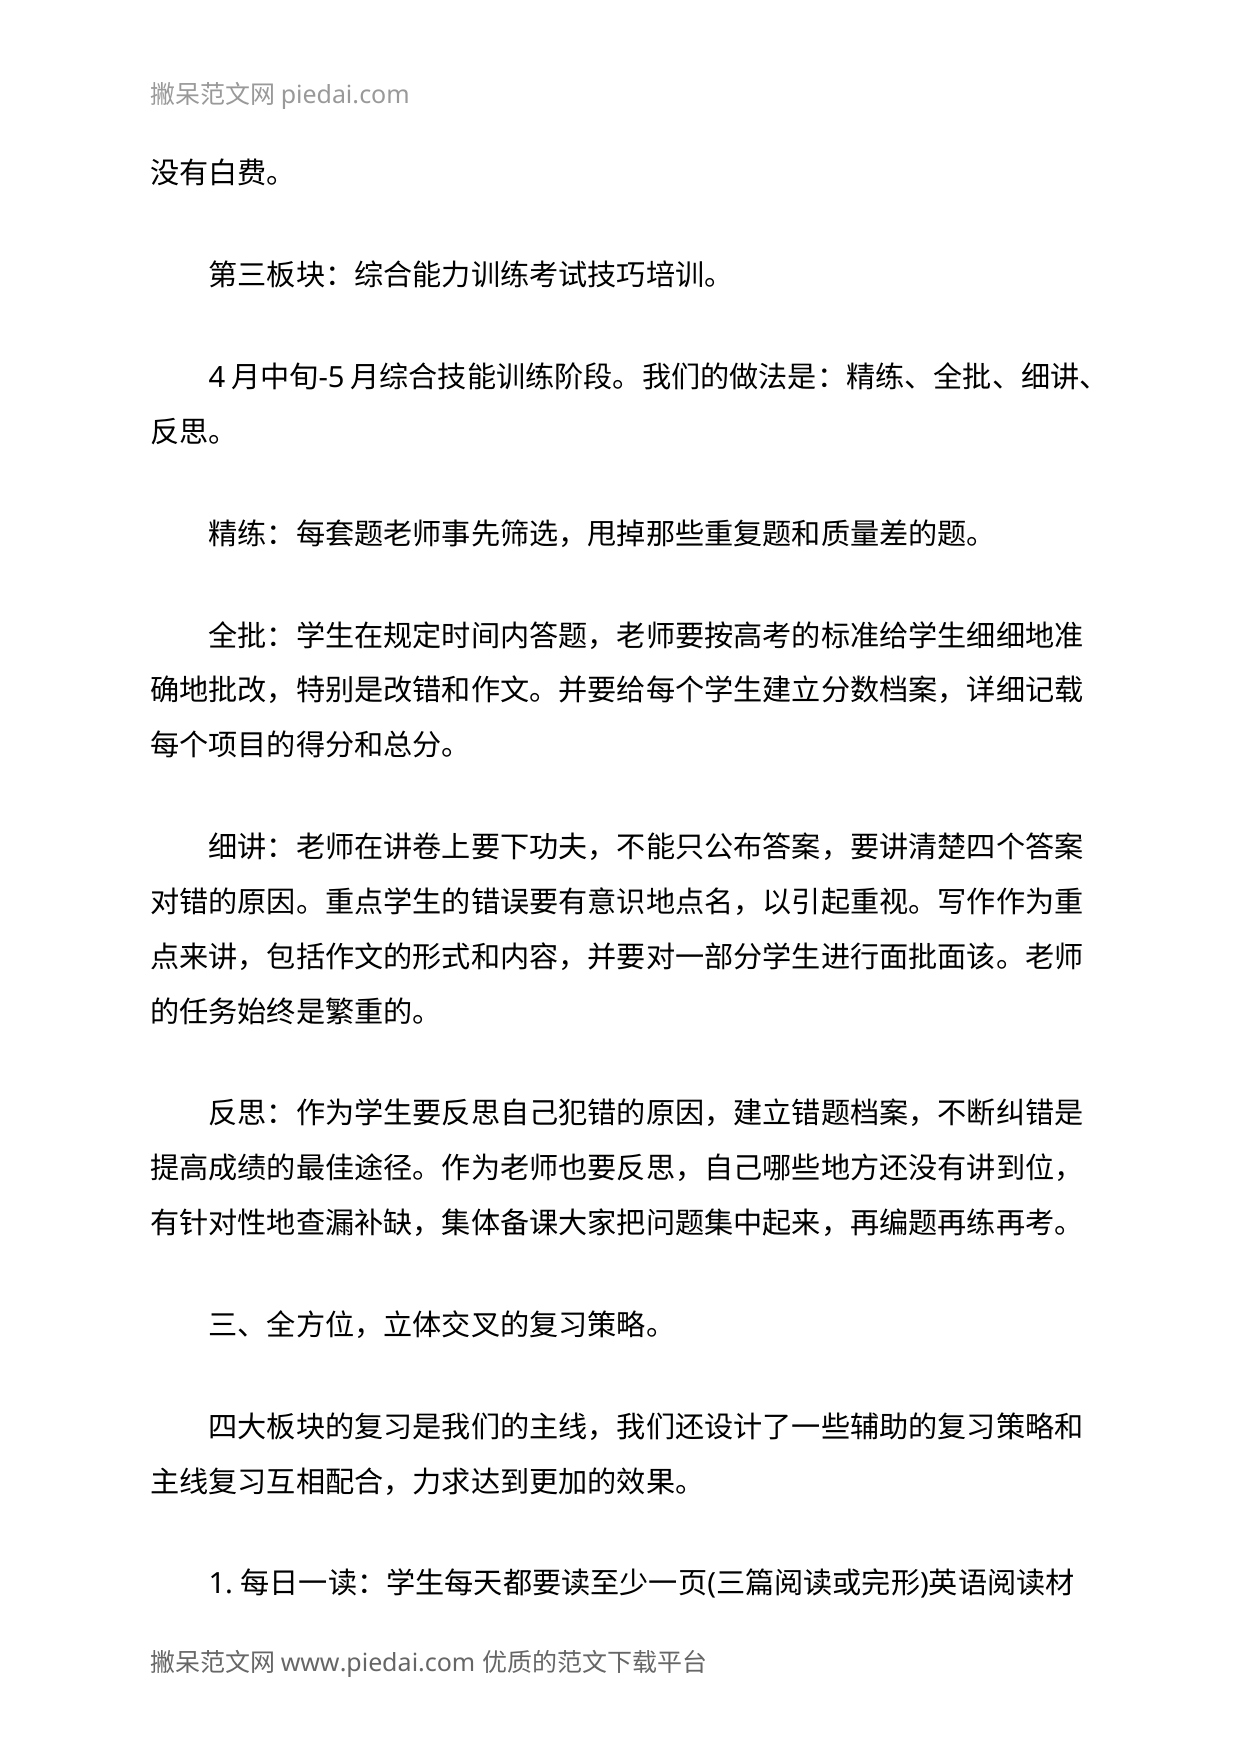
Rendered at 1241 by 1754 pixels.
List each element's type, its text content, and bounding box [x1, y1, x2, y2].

text 四大板块的复习是我们的主线，我们还设计了一些辅助的复习策略和主线复习互相配合，力求达到更加的效果。 [150, 1403, 1090, 1501]
text 三、全方位，立体交叉的复习策略。 [150, 1302, 1090, 1344]
text 精练：每套题老师事先筛选，甩掉那些重复题和质量差的题。 [150, 510, 1090, 553]
text 第三板块：综合能力训练考试技巧培训。 [150, 252, 1090, 294]
text 4月中旬-5月综合技能训练阶段。我们的做法是：精练、全批、细讲、反思。 [150, 353, 1090, 451]
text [150, 150, 1090, 192]
text 细讲：老师在讲卷上要下功夫，不能只公布答案，要讲清楚四个答案对错的原因。重点学生的错误要有意识地点名，以引起重视。写作作为重点来讲，包括作文的形式和内容，并要对一部分学生进行面批面该。老师的任务始终是繁重的。 [150, 824, 1090, 1031]
text 反思：作为学生要反思自己犯错的原因，建立错题档案，不断纠错是提高成绩的最佳途径。作为老师也要反思，自己哪些地方还没有讲到位，有针对性地查漏补缺，集体备课大家把问题集中起来，再编题再练再考。 [150, 1090, 1090, 1242]
text 全批：学生在规定时间内答题，老师要按高考的标准给学生细细地准确地批改，特别是改错和作文。并要给每个学生建立分数档案，详细记载每个项目的得分和总分。 [150, 612, 1090, 764]
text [150, 1560, 1090, 1602]
